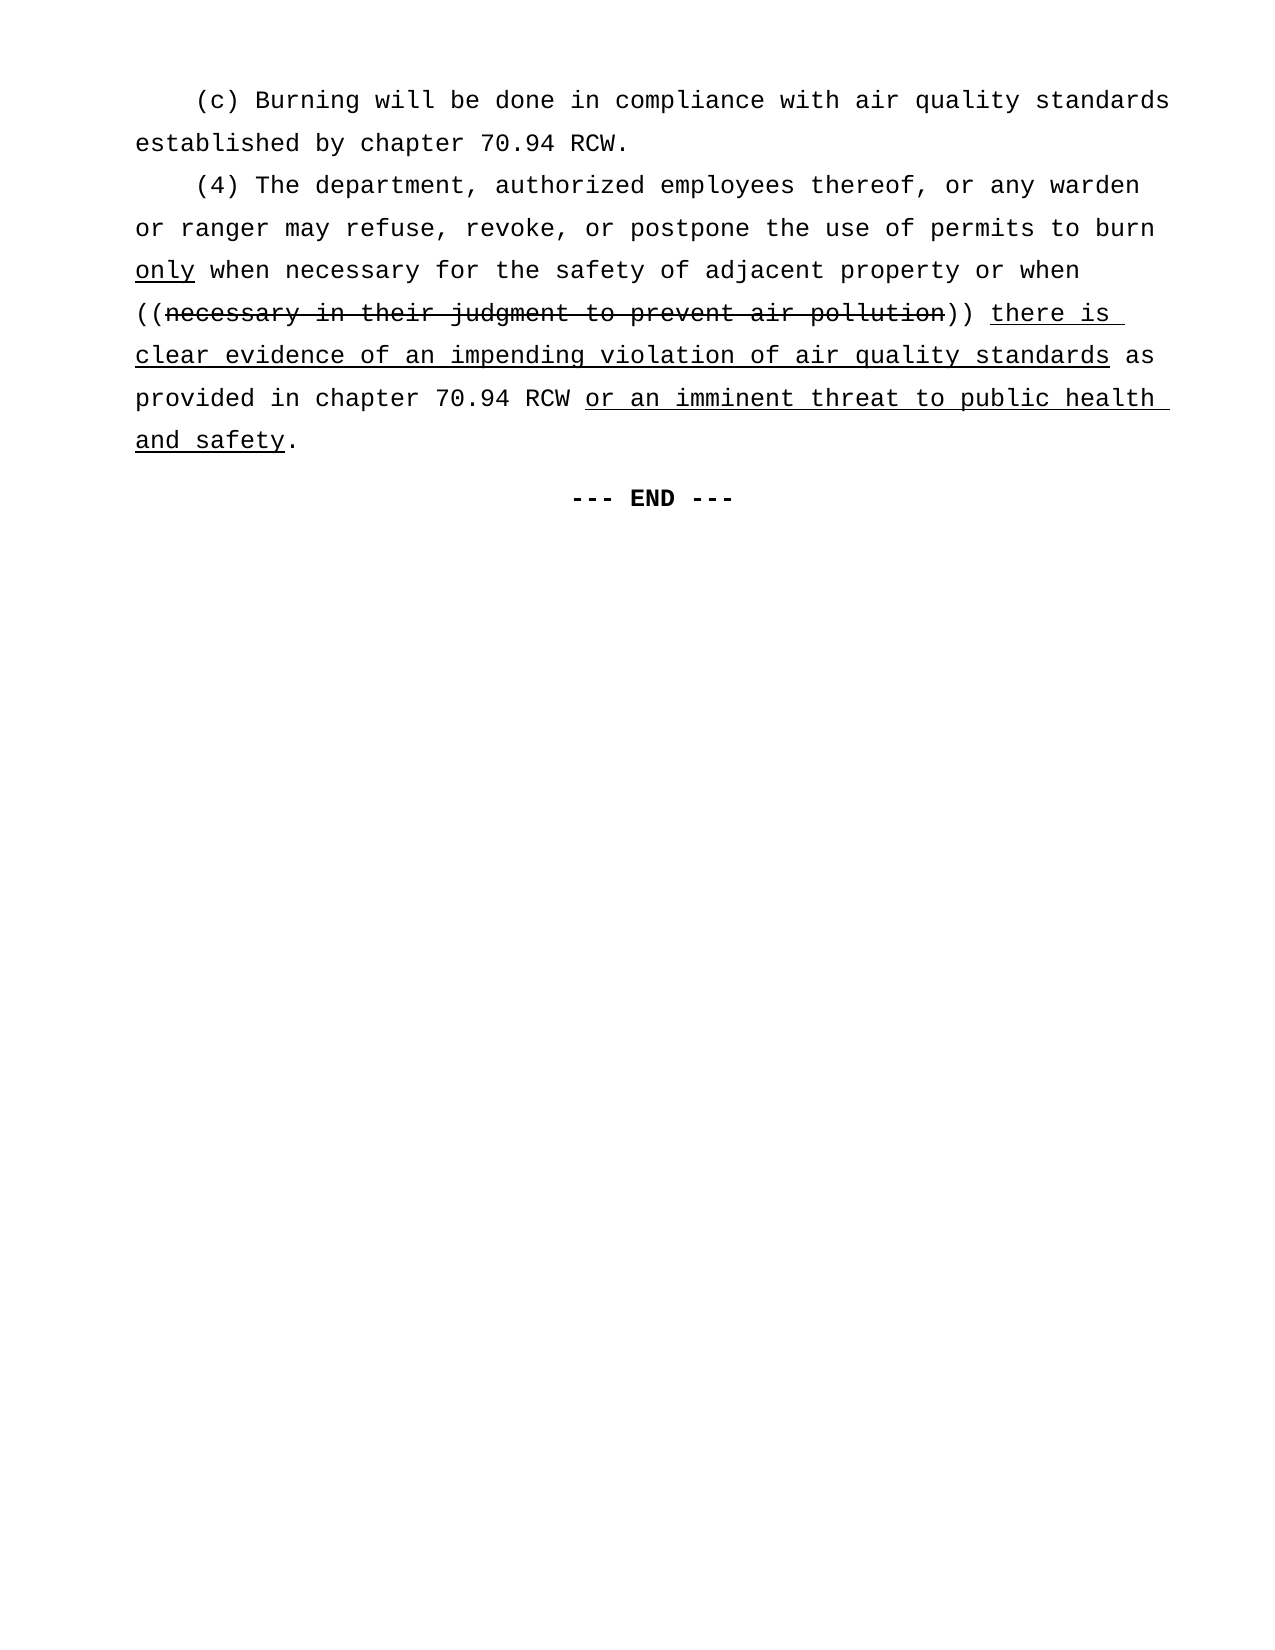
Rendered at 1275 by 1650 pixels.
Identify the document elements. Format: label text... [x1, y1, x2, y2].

text (4) The department, authorized employees thereof, or any warden or ranger may refuse, revoke, or postpone the use of permits to burn only when necessary for the safety of adjacent property or when ((necessary in their judgment to prevent air pollution)) there is clear evidence of an impending violation of air quality standards as provided in chapter 70.94 RCW or an imminent threat to public health and safety. [135, 160, 1170, 457]
text --- END --- [135, 486, 1170, 514]
text (c) Burning will be done in compliance with air quality standards established by chapter 70.94 RCW. [135, 75, 1170, 160]
